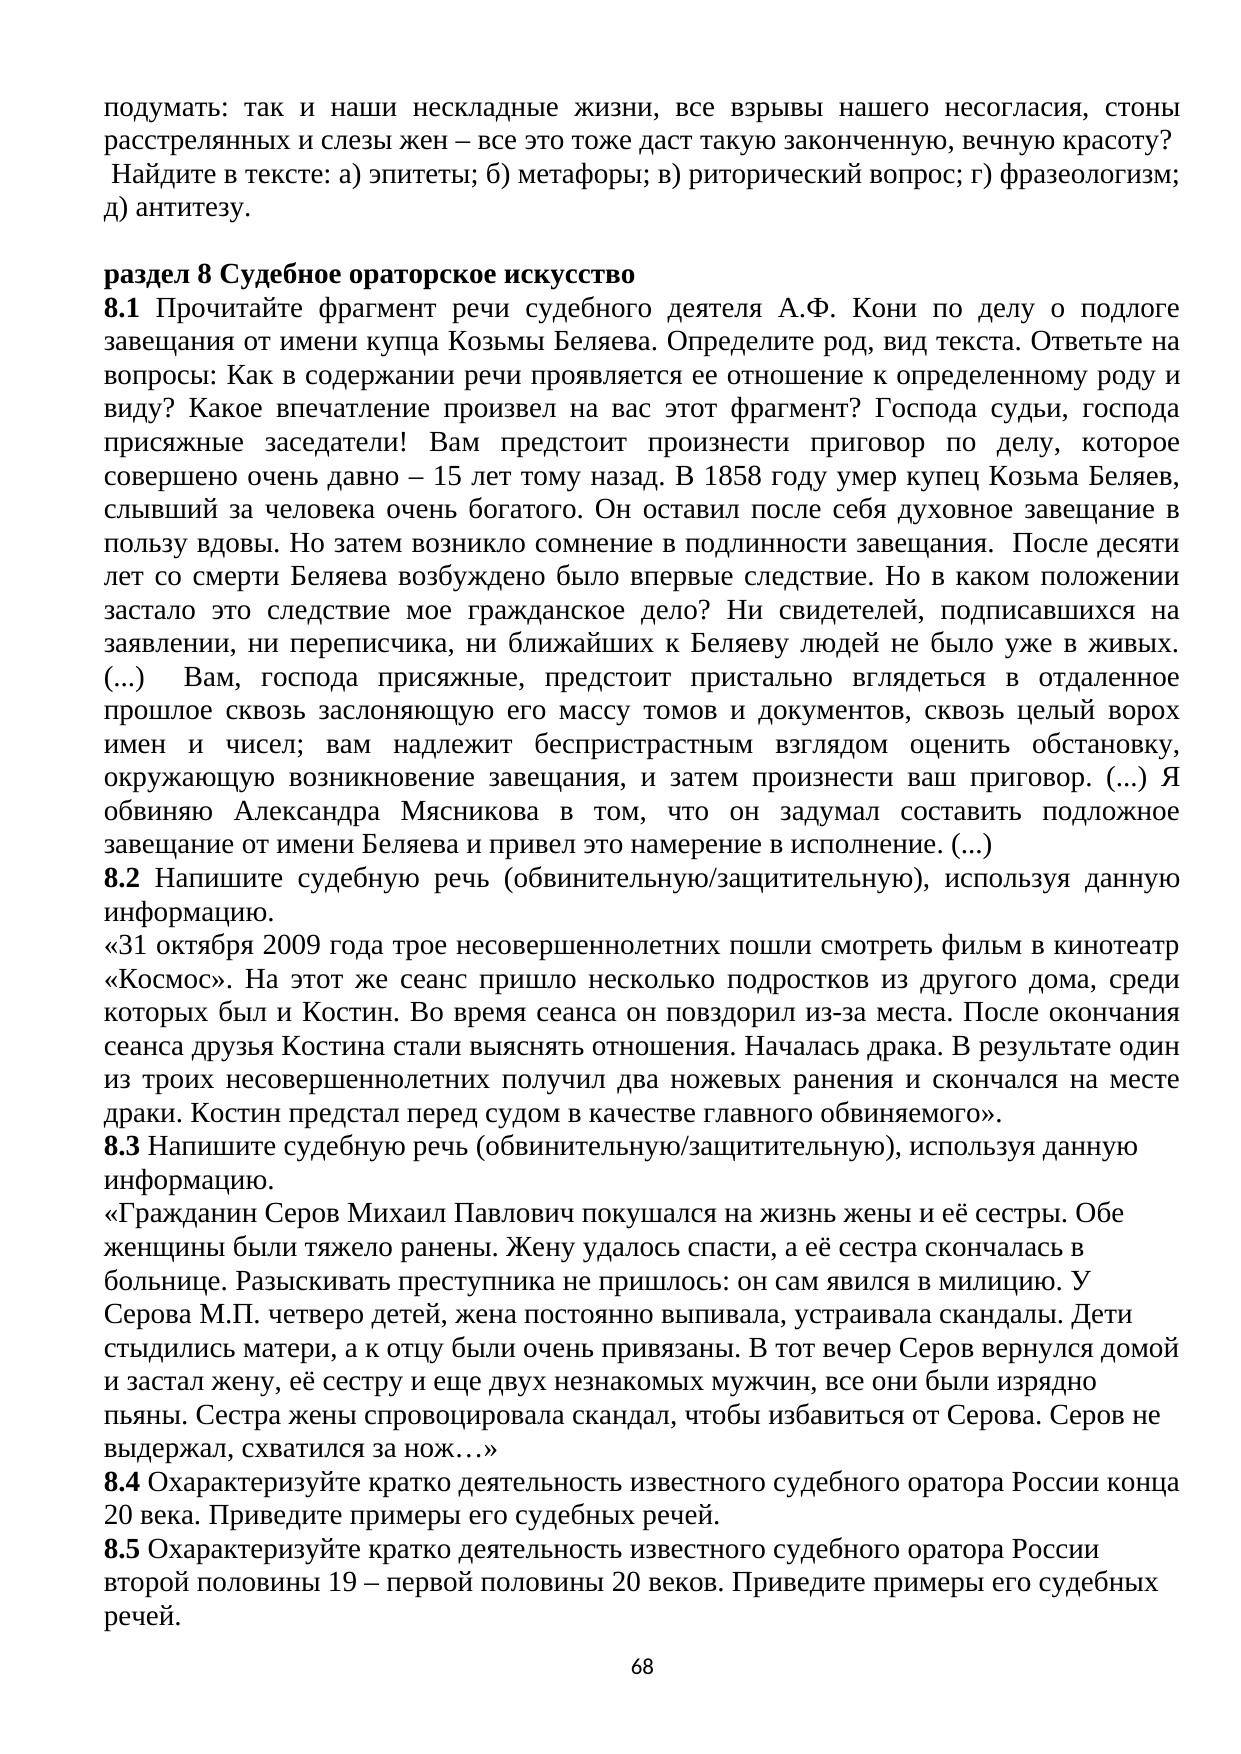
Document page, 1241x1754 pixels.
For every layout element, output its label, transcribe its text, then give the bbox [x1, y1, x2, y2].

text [103, 89, 1181, 156]
text Найдите в тексте: а) эпитеты; б) метафоры; в) риторический вопрос; г) фразеологизм; д) антитезу. [103, 156, 1181, 223]
text 8.5 Охарактеризуйте кратко деятельность известного судебного оратора России второй половины 19 – первой половины 20 веков. Приведите примеры его судебных речей. [103, 1531, 1181, 1632]
text «Гражданин Серов Михаил Павлович покушался на жизнь жены и её сестры. Обе женщины были тяжело ранены. Жену удалось спасти, а её сестра скончалась в больнице. Разыскивать преступника не пришлось: он сам явился в милицию. У Серова М.П. четверо детей, жена постоянно выпивала, устраивала скандалы. Дети стыдились матери, а к отцу были очень привязаны. В тот вечер Серов вернулся домой и застал жену, её сестру и еще двух незнакомых мужчин, все они были изрядно пьяны. Сестра жены спровоцировала скандал, чтобы избавиться от Серова. Серов не выдержал, схватился за нож…» [103, 1196, 1181, 1464]
text раздел 8 Судебное ораторское искусство [103, 256, 1181, 290]
text 8.1 Прочитайте фрагмент речи судебного деятеля А.Ф. Кони по делу о подлоге завещания от имени купца Козьмы Беляева. Определите род, вид текста. Ответьте на вопросы: Как в содержании речи проявляется ее отношение к определенному роду и виду? Какое впечатление произвел на вас этот фрагмент? Господа судьи, господа присяжные заседатели! Вам предстоит произнести приговор по делу, которое совершено очень давно – 15 лет тому назад. В 1858 году умер купец Козьма Беляев, слывший за человека очень богатого. Он оставил после себя духовное завещание в пользу вдовы. Но затем возникло сомнение в подлинности завещания. После десяти лет со смерти Беляева возбуждено было впервые следствие. Но в каком положении застало это следствие мое гражданское дело? Ни свидетелей, подписавшихся на заявлении, ни переписчика, ни ближайших к Беляеву людей не было уже в живых. (...) Вам, господа присяжные, предстоит пристально вглядеться в отдаленное прошлое сквозь заслоняющую его массу томов и документов, сквозь целый ворох имен и чисел; вам надлежит беспристрастным взглядом оценить обстановку, окружающую возникновение завещания, и затем произнести ваш приговор. (...) Я обвиняю Александра Мясникова в том, что он задумал составить подложное завещание от имени Беляева и привел это намерение в исполнение. (...) [103, 290, 1181, 860]
text 8.2 Напишите судебную речь (обвинительную/защитительную), используя данную информацию. [103, 860, 1181, 927]
text «31 октября 2009 года трое несовершеннолетних пошли смотреть фильм в кинотеатр «Космос». На этот же сеанс пришло несколько подростков из другого дома, среди которых был и Костин. Во время сеанса он повздорил из-за места. После окончания сеанса друзья Костина стали выяснять отношения. Началась драка. В результате один из троих несовершеннолетних получил два ножевых ранения и скончался на месте драки. Костин предстал перед судом в качестве главного обвиняемого». [103, 927, 1181, 1128]
text 8.4 Охарактеризуйте кратко деятельность известного судебного оратора России конца 20 века. Приведите примеры его судебных речей. [103, 1464, 1181, 1531]
text 8.3 Напишите судебную речь (обвинительную/защитительную), используя данную информацию. [103, 1128, 1181, 1196]
